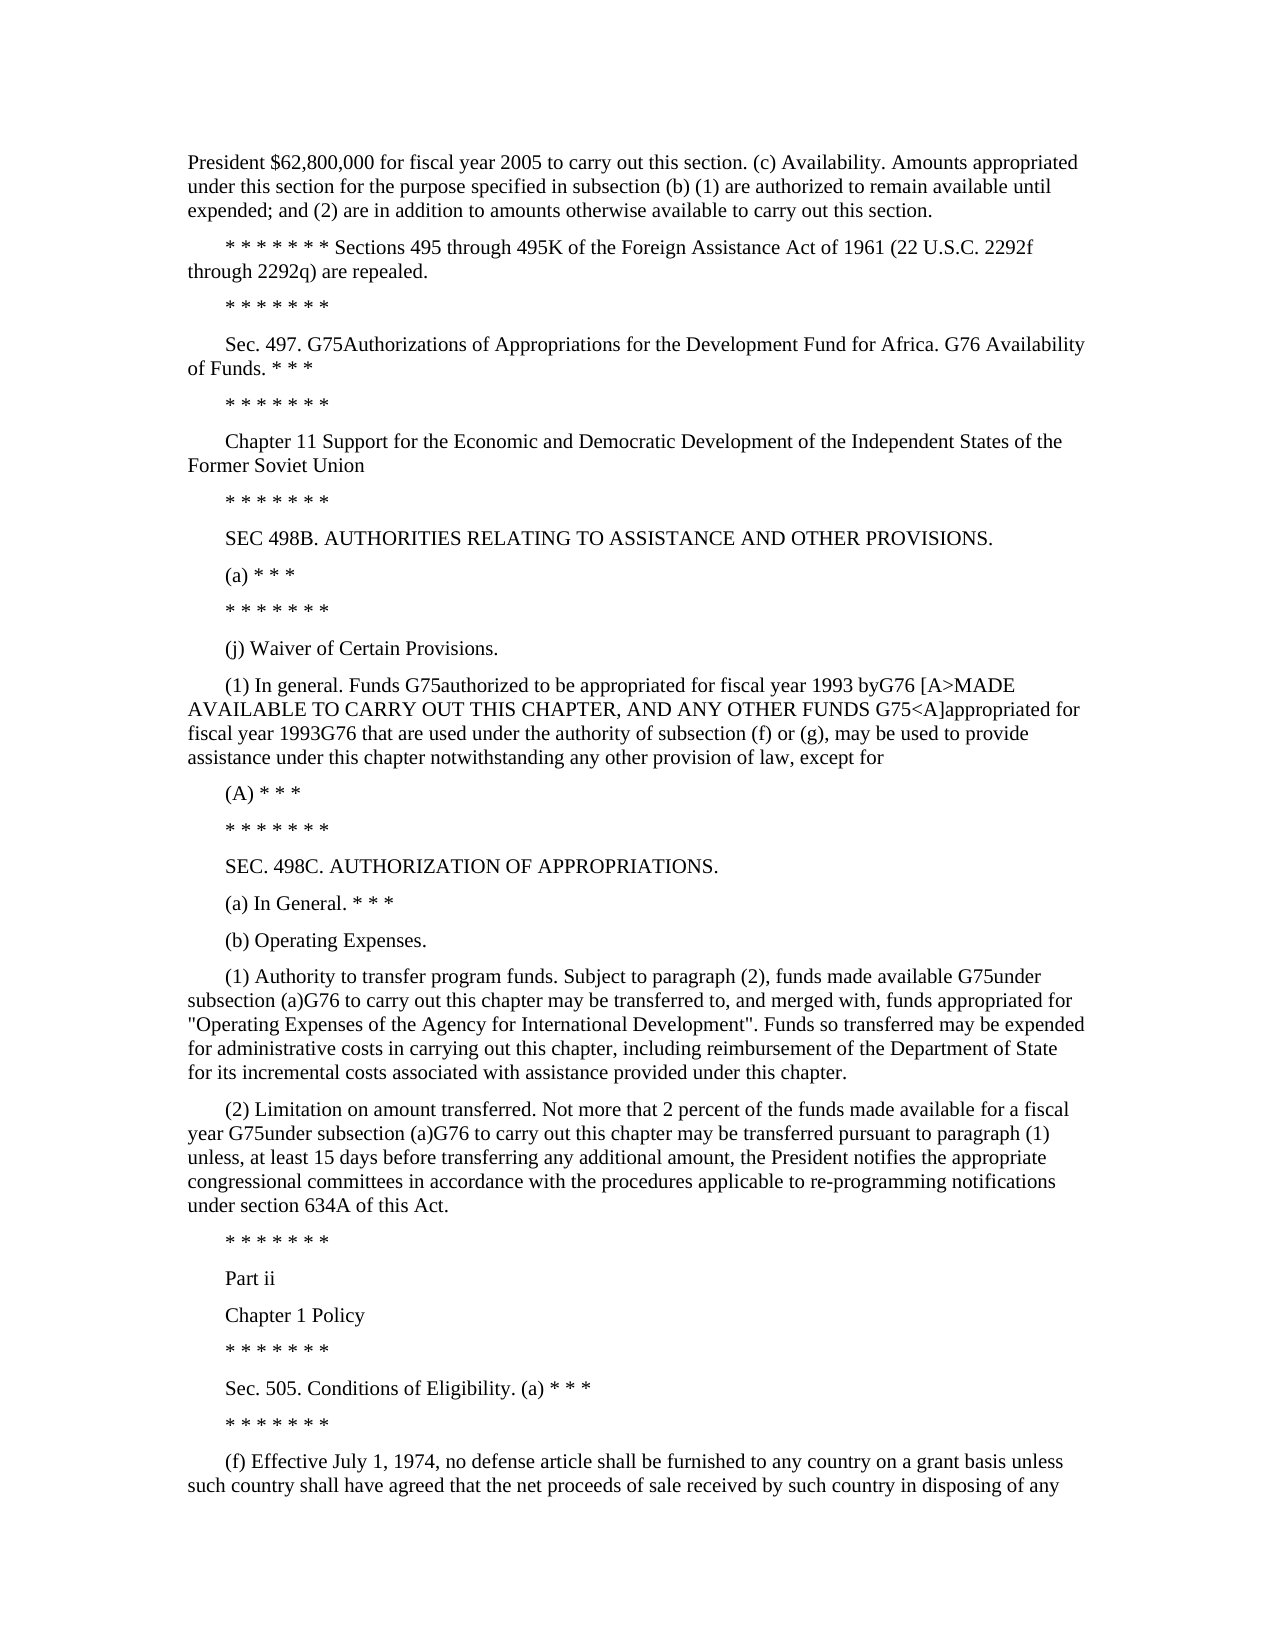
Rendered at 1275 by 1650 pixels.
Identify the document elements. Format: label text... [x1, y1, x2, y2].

text Chapter 1 Policy [187, 1303, 1087, 1327]
text (2) Limitation on amount transferred. Not more that 2 percent of the funds made available for a fiscal year G75under subsection (a)G76 to carry out this chapter may be transferred pursuant to paragraph (1) unless, at least 15 days before transferring any additional amount, the President notifies the appropriate congressional committees in accordance with the procedures applicable to re-programming notifications under section 634A of this Act. [187, 1097, 1087, 1217]
text * * * * * * * Sections 495 through 495K of the Foreign Assistance Act of 1961 (22 U.S.C. 2292f through 2292q) are repealed. [187, 235, 1087, 283]
text SEC 498B. AUTHORITIES RELATING TO ASSISTANCE AND OTHER PROVISIONS. [187, 526, 1087, 550]
text * * * * * * * [187, 599, 1087, 623]
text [187, 150, 1087, 222]
text * * * * * * * [187, 490, 1087, 514]
text (a) * * * [187, 563, 1087, 587]
text Sec. 497. G75Authorizations of Appropriations for the Development Fund for Africa. G76 Availability of Funds. * * * [187, 332, 1087, 380]
text (1) In general. Funds G75authorized to be appropriated for fiscal year 1993 byG76 [A>MADE AVAILABLE TO CARRY OUT THIS CHAPTER, AND ANY OTHER FUNDS G75<A]appropriated for fiscal year 1993G76 that are used under the authority of subsection (f) or (g), may be used to provide assistance under this chapter notwithstanding any other provision of law, except for [187, 672, 1087, 769]
text * * * * * * * [187, 392, 1087, 417]
text (a) In General. * * * [187, 891, 1087, 915]
text (A) * * * [187, 781, 1087, 805]
text SEC. 498C. AUTHORIZATION OF APPROPRIATIONS. [187, 854, 1087, 878]
text * * * * * * * [187, 295, 1087, 319]
text Part ii [187, 1266, 1087, 1290]
text Chapter 11 Support for the Economic and Democratic Development of the Independent States of the Former Soviet Union [187, 429, 1087, 477]
text (1) Authority to transfer program funds. Subject to paragraph (2), funds made available G75under subsection (a)G76 to carry out this chapter may be transferred to, and merged with, funds appropriated for "Operating Expenses of the Agency for International Development". Funds so transferred may be expended for administrative costs in carrying out this chapter, including reimbursement of the Department of State for its incremental costs associated with assistance provided under this chapter. [187, 964, 1087, 1084]
text * * * * * * * [187, 1412, 1087, 1437]
text * * * * * * * [187, 1339, 1087, 1363]
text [187, 1449, 1087, 1497]
text (j) Waiver of Certain Provisions. [187, 636, 1087, 660]
text * * * * * * * [187, 818, 1087, 842]
text (b) Operating Expenses. [187, 927, 1087, 952]
text Sec. 505. Conditions of Eligibility. (a) * * * [187, 1376, 1087, 1400]
text * * * * * * * [187, 1230, 1087, 1254]
